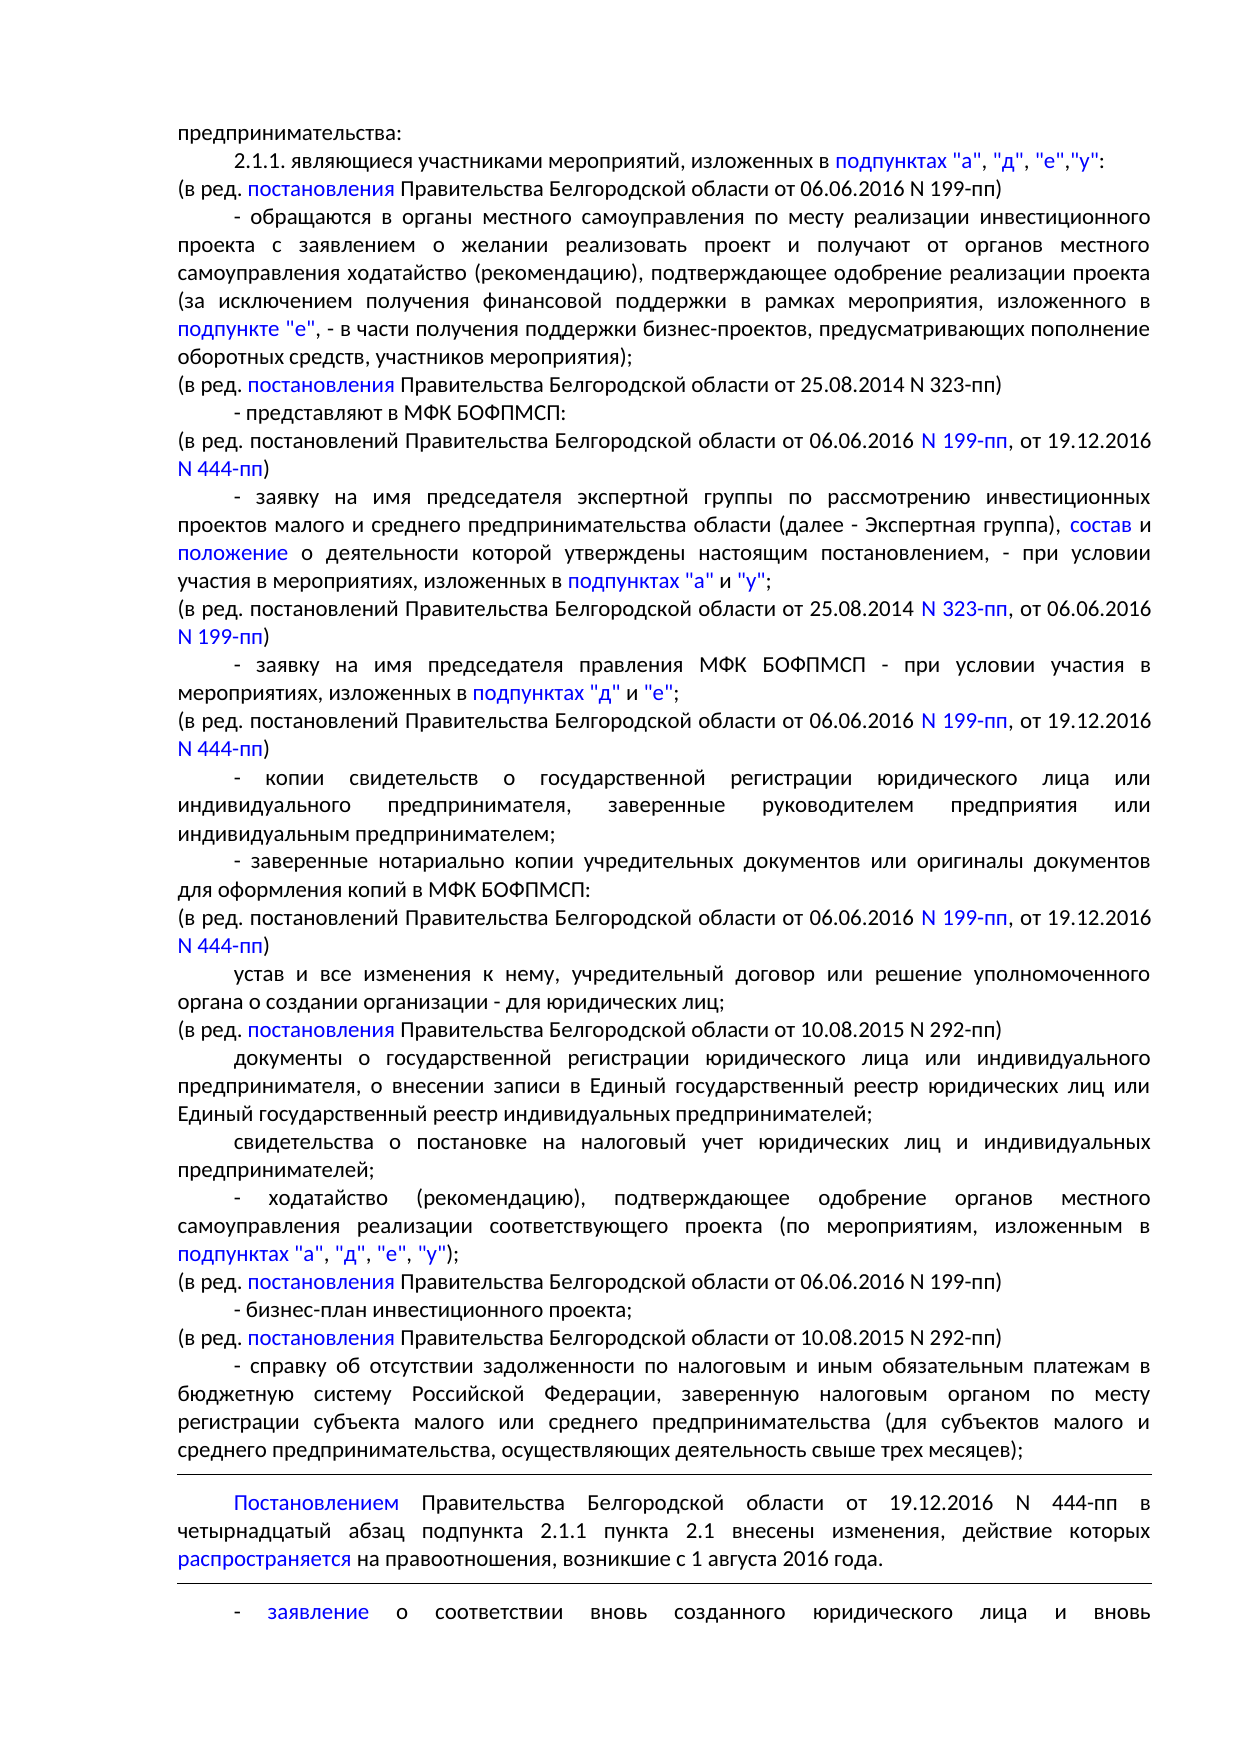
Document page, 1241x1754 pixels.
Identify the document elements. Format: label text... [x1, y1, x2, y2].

text (в ред. постановлений Правительства Белгородской области от 25.08.2014 N 323-пп, от 06.06.2016 N 199-пп) [177, 594, 1152, 651]
text 2.1.1. являющиеся участниками мероприятий, изложенных в подпунктах "а", "д", "е","у": [177, 146, 1152, 174]
text - заверенные нотариально копии учредительных документов или оригиналы документов для оформления копий в МФК БОФПМСП: [177, 847, 1152, 903]
text - заявку на имя председателя экспертной группы по рассмотрению инвестиционных проектов малого и среднего предпринимательства области (далее - Экспертная группа), состав и положение о деятельности которой утверждены настоящим постановлением, - при условии участия в мероприятиях, изложенных в подпунктах "а" и "у"; [177, 482, 1152, 594]
text (в ред. постановления Правительства Белгородской области от 10.08.2015 N 292-пп) [177, 1015, 1152, 1043]
text (в ред. постановления Правительства Белгородской области от 06.06.2016 N 199-пп) [177, 174, 1152, 202]
text (в ред. постановлений Правительства Белгородской области от 06.06.2016 N 199-пп, от 19.12.2016 N 444-пп) [177, 707, 1152, 763]
text (в ред. постановления Правительства Белгородской области от 10.08.2015 N 292-пп) [177, 1323, 1152, 1351]
text - представляют в МФК БОФПМСП: [177, 398, 1152, 426]
text - обращаются в органы местного самоуправления по месту реализации инвестиционного проекта с заявлением о желании реализовать проект и получают от органов местного самоуправления ходатайство (рекомендацию), подтверждающее одобрение реализации проекта (за исключением получения финансовой поддержки в рамках мероприятия, изложенного в подпункте "е", - в части получения поддержки бизнес-проектов, предусматривающих пополнение оборотных средств, участников мероприятия); [177, 202, 1152, 370]
text Постановлением Правительства Белгородской области от 19.12.2016 N 444-пп в четырнадцатый абзац подпункта 2.1.1 пункта 2.1 внесены изменения, действие которых распространяется на правоотношения, возникшие с 1 августа 2016 года. [177, 1488, 1152, 1572]
text (в ред. постановлений Правительства Белгородской области от 06.06.2016 N 199-пп, от 19.12.2016 N 444-пп) [177, 903, 1152, 959]
text (в ред. постановлений Правительства Белгородской области от 06.06.2016 N 199-пп, от 19.12.2016 N 444-пп) [177, 426, 1152, 482]
text - ходатайство (рекомендацию), подтверждающее одобрение органов местного самоуправления реализации соответствующего проекта (по мероприятиям, изложенным в подпунктах "а", "д", "е", "у"); [177, 1183, 1152, 1267]
text - копии свидетельств о государственной регистрации юридического лица или индивидуального предпринимателя, заверенные руководителем предприятия или индивидуальным предпринимателем; [177, 763, 1152, 847]
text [177, 1597, 1152, 1625]
text устав и все изменения к нему, учредительный договор или решение уполномоченного органа о создании организации - для юридических лиц; [177, 959, 1152, 1015]
text свидетельства о постановке на налоговый учет юридических лиц и индивидуальных предпринимателей; [177, 1127, 1152, 1183]
text - бизнес-план инвестиционного проекта; [177, 1295, 1152, 1323]
text - справку об отсутствии задолженности по налоговым и иным обязательным платежам в бюджетную систему Российской Федерации, заверенную налоговым органом по месту регистрации субъекта малого или среднего предпринимательства (для субъектов малого и среднего предпринимательства, осуществляющих деятельность свыше трех месяцев); [177, 1351, 1152, 1463]
text - заявку на имя председателя правления МФК БОФПМСП - при условии участия в мероприятиях, изложенных в подпунктах "д" и "е"; [177, 651, 1152, 707]
text (в ред. постановления Правительства Белгородской области от 25.08.2014 N 323-пп) [177, 370, 1152, 398]
text документы о государственной регистрации юридического лица или индивидуального предпринимателя, о внесении записи в Единый государственный реестр юридических лиц или Единый государственный реестр индивидуальных предпринимателей; [177, 1043, 1152, 1127]
text (в ред. постановления Правительства Белгородской области от 06.06.2016 N 199-пп) [177, 1267, 1152, 1295]
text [177, 118, 1152, 146]
